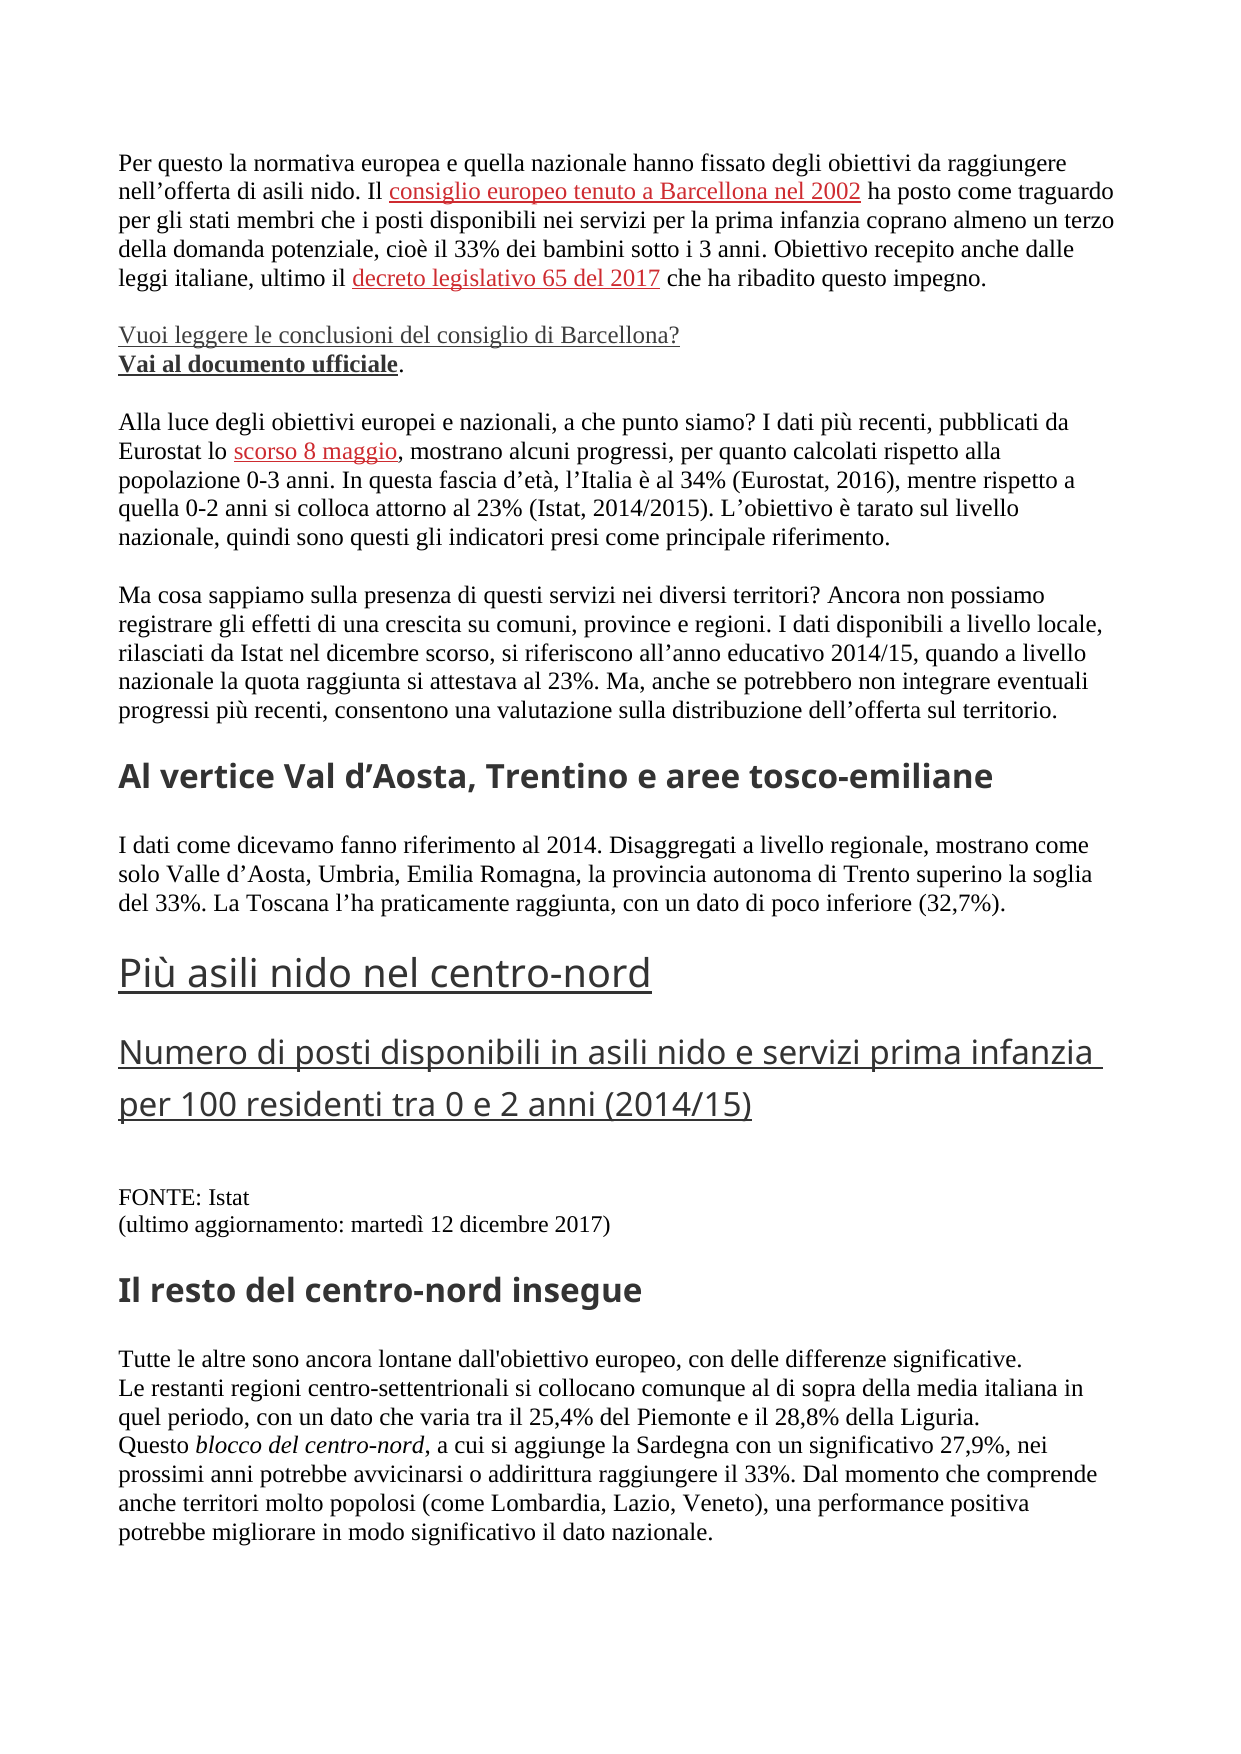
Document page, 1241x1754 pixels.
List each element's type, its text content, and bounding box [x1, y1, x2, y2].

text Vuoi leggere le conclusioni del consiglio di Barcellona? Vai al documento ufficiale. [118, 321, 1122, 378]
subtitle Numero di posti disponibili in asili nido e servizi prima infanzia per 100 residenti tra 0 e 2 anni (2014/15) [118, 1028, 1122, 1126]
text Tutte le altre sono ancora lontane dall'obiettivo europeo, con delle differenze significative. Le restanti regioni centro-settentrionali si collocano comunque al di sopra della media italiana in quel periodo, con un dato che varia tra il 25,4% del Piemonte e il 28,8% della Liguria. Questo blocco del centro-nord, a cui si aggiunge la Sardegna con un significativo 27,9%, nei prossimi anni potrebbe avvicinarsi o addirittura raggiungere il 33%. Dal momento che comprende anche territori molto popolosi (come Lombardia, Lazio, Veneto), una performance positiva potrebbe migliorare in modo significativo il dato nazionale. [118, 1344, 1122, 1546]
text I dati come dicevamo fanno riferimento al 2014. Disaggregati a livello regionale, mostrano come solo Valle d’Aosta, Umbria, Emilia Romagna, la provincia autonoma di Trento superino la soglia del 33%. La Toscana l’ha praticamente raggiunta, con un dato di poco inferiore (32,7%). [118, 830, 1122, 916]
text FONTE: Istat (ultimo aggiornamento: martedì 12 dicembre 2017) [118, 1183, 1122, 1238]
subtitle Il resto del centro-nord insegue [118, 1267, 1122, 1313]
text Alla luce degli obiettivi europei e nazionali, a che punto siamo? I dati più recenti, pubblicati da Eurostat lo scorso 8 maggio, mostrano alcuni progressi, per quanto calcolati rispetto alla popolazione 0-3 anni. In questa fascia d’età, l’Italia è al 34% (Eurostat, 2016), mentre rispetto a quella 0-2 anni si colloca attorno al 23% (Istat, 2014/2015). L’obiettivo è tarato sul livello nazionale, quindi sono questi gli indicatori presi come principale riferimento. [118, 407, 1122, 551]
subtitle Più asili nido nel centro-nord [118, 946, 1122, 999]
text Per questo la normativa europea e quella nazionale hanno fissato degli obiettivi da raggiungere nell’offerta di asili nido. Il consiglio europeo tenuto a Barcellona nel 2002 ha posto come traguardo per gli stati membri che i posti disponibili nei servizi per la prima infanzia coprano almeno un terzo della domanda potenziale, cioè il 33% dei bambini sotto i 3 anni. Obiettivo recepito anche dalle leggi italiane, ultimo il decreto legislativo 65 del 2017 che ha ribadito questo impegno. [118, 148, 1122, 291]
subtitle Al vertice Val d’Aosta, Trentino e aree tosco-emiliane [118, 753, 1122, 798]
text Ma cosa sappiamo sulla presenza di questi servizi nei diversi territori? Ancora non possiamo registrare gli effetti di una crescita su comuni, province e regioni. I dati disponibili a livello locale, rilasciati da Istat nel dicembre scorso, si riferiscono all’anno educativo 2014/15, quando a livello nazionale la quota raggiunta si attestava al 23%. Ma, anche se potrebbero non integrare eventuali progressi più recenti, consentono una valutazione sulla distribuzione dell’offerta sul territorio. [118, 580, 1122, 724]
